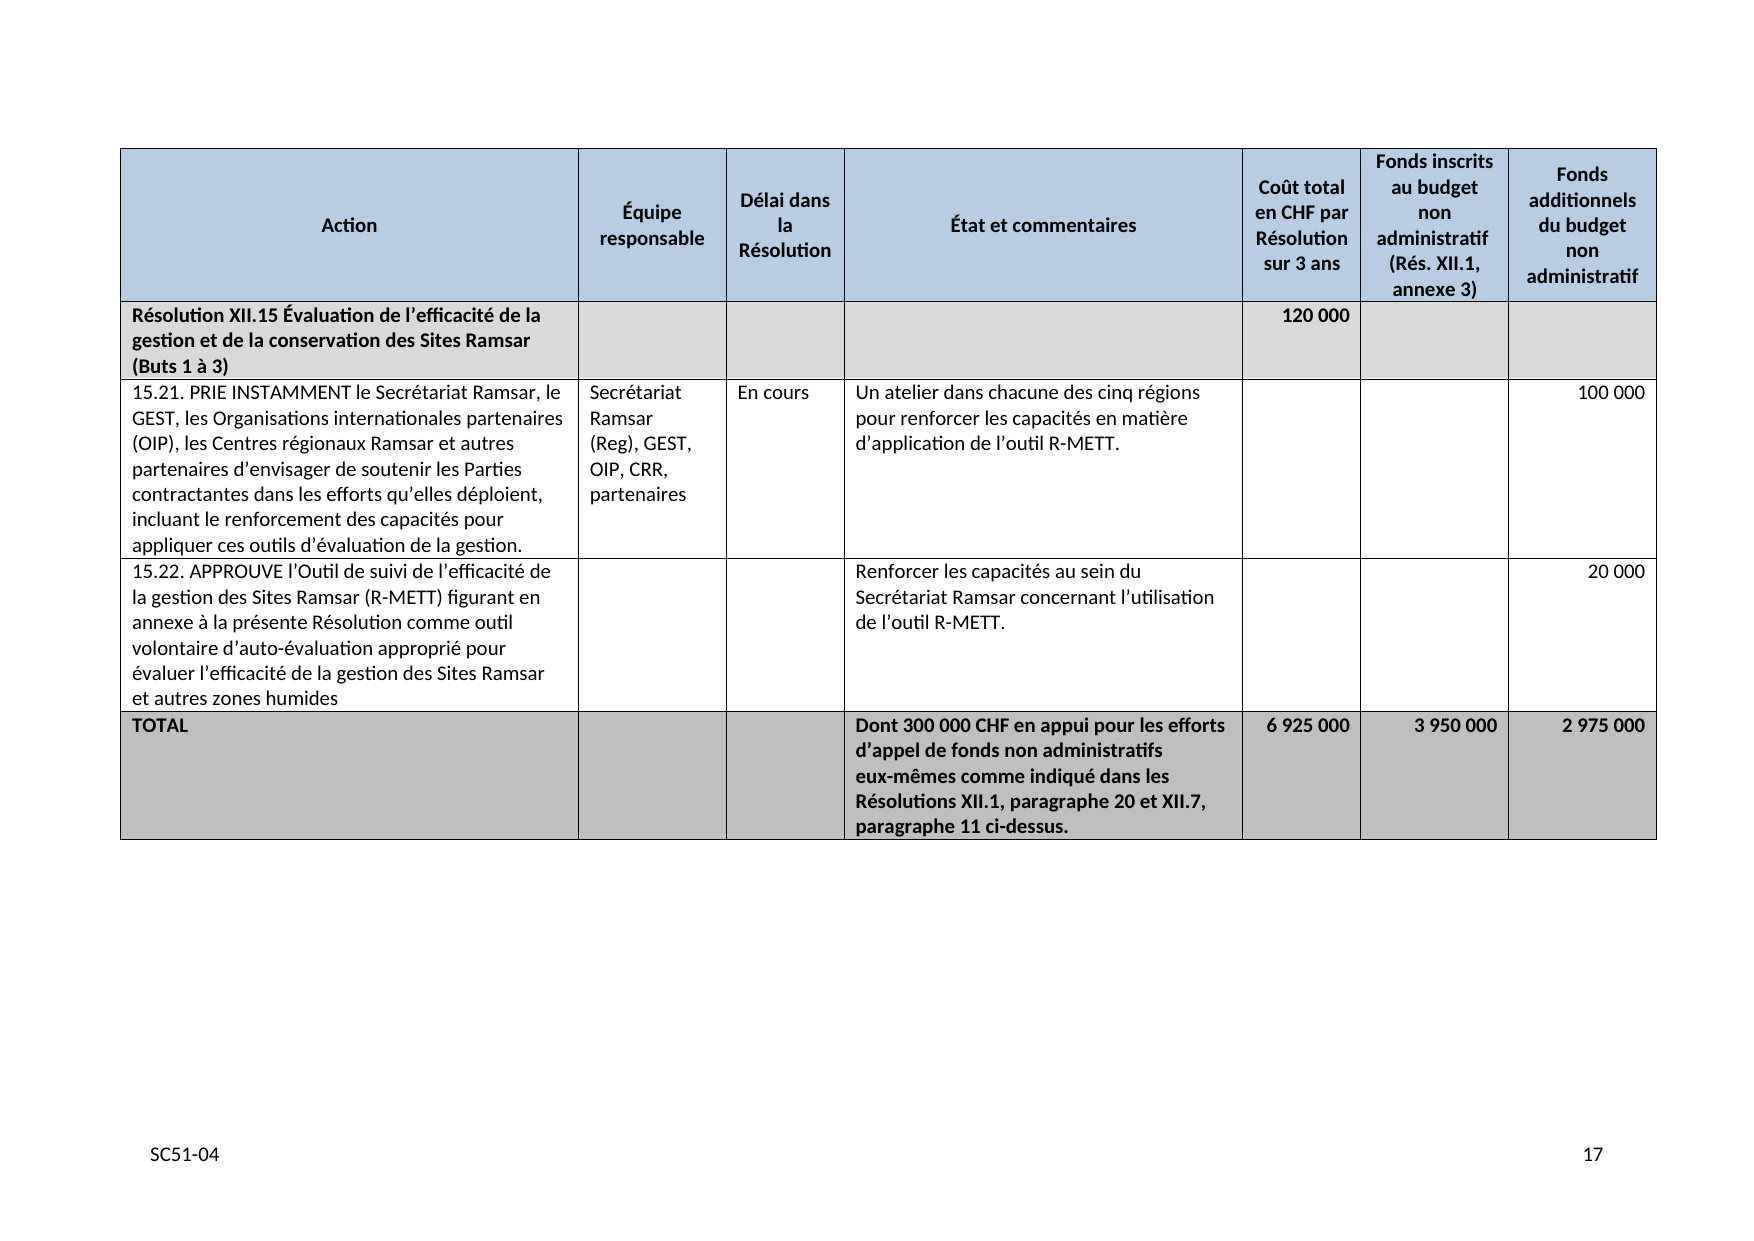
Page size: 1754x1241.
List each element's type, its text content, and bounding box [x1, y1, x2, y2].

table_header Coût total en CHF par Résolution sur 3 ans [1243, 149, 1360, 301]
table_header Délai dans la Résolution [727, 149, 844, 301]
table_cell Dont 300 000 CHF en appui pour les efforts d’appel de fonds non administratifs eux-mêmes comme indiqué dans les Résolutions XII.1, paragraphe 20 et XII.7, paragraphe 11 ci-dessus. [845, 712, 1242, 839]
table_header Fonds additionnels du budget non administratif [1509, 149, 1656, 301]
table_cell [1243, 380, 1360, 557]
table_cell [727, 302, 844, 378]
table_cell 3 950 000 [1361, 712, 1508, 839]
table_header État et commentaires [845, 149, 1242, 301]
table_cell [845, 302, 1242, 378]
table_header Équipe responsable [579, 149, 726, 301]
table_cell 6 925 000 [1243, 712, 1360, 839]
table_cell [727, 559, 844, 711]
table_header Fonds inscrits au budget non administratif (Rés. XII.1, annexe 3) [1361, 149, 1508, 301]
table_cell [1361, 559, 1508, 711]
table_cell Un atelier dans chacune des cinq régions pour renforcer les capacités en matière d’application de l’outil R-METT. [845, 380, 1242, 557]
table_cell 100 000 [1509, 380, 1656, 557]
table_cell En cours [727, 380, 844, 557]
table_cell [579, 712, 726, 839]
table_cell [1361, 302, 1508, 378]
table_cell 15.21. PRIE INSTAMMENT le Secrétariat Ramsar, le GEST, les Organisations internationales partenaires (OIP), les Centres régionaux Ramsar et autres partenaires d’envisager de soutenir les Parties contractantes dans les efforts qu’elles déploient, incluant le renforcement des capacités pour appliquer ces outils d’évaluation de la gestion. [121, 380, 578, 557]
table_cell Résolution XII.15 Évaluation de l’efficacité de la gestion et de la conservation des Sites Ramsar (Buts 1 à 3) [121, 302, 578, 378]
table_cell TOTAL [121, 712, 578, 839]
table_cell 120 000 [1243, 302, 1360, 378]
table_cell [1243, 559, 1360, 711]
table_header Action [121, 149, 578, 301]
table_cell 20 000 [1509, 559, 1656, 711]
table_cell [579, 302, 726, 378]
table_cell [727, 712, 844, 839]
table_cell 2 975 000 [1509, 712, 1656, 839]
table_cell 15.22. APPROUVE l’Outil de suivi de l’efficacité de la gestion des Sites Ramsar (R-METT) figurant en annexe à la présente Résolution comme outil volontaire d’auto-évaluation approprié pour évaluer l’efficacité de la gestion des Sites Ramsar et autres zones humides [121, 559, 578, 711]
table_cell [1509, 302, 1656, 378]
table_cell [1361, 380, 1508, 557]
table_cell Renforcer les capacités au sein du Secrétariat Ramsar concernant l’utilisation de l’outil R-METT. [845, 559, 1242, 711]
table_cell [579, 559, 726, 711]
table_cell Secrétariat Ramsar (Reg), GEST, OIP, CRR, partenaires [579, 380, 726, 557]
